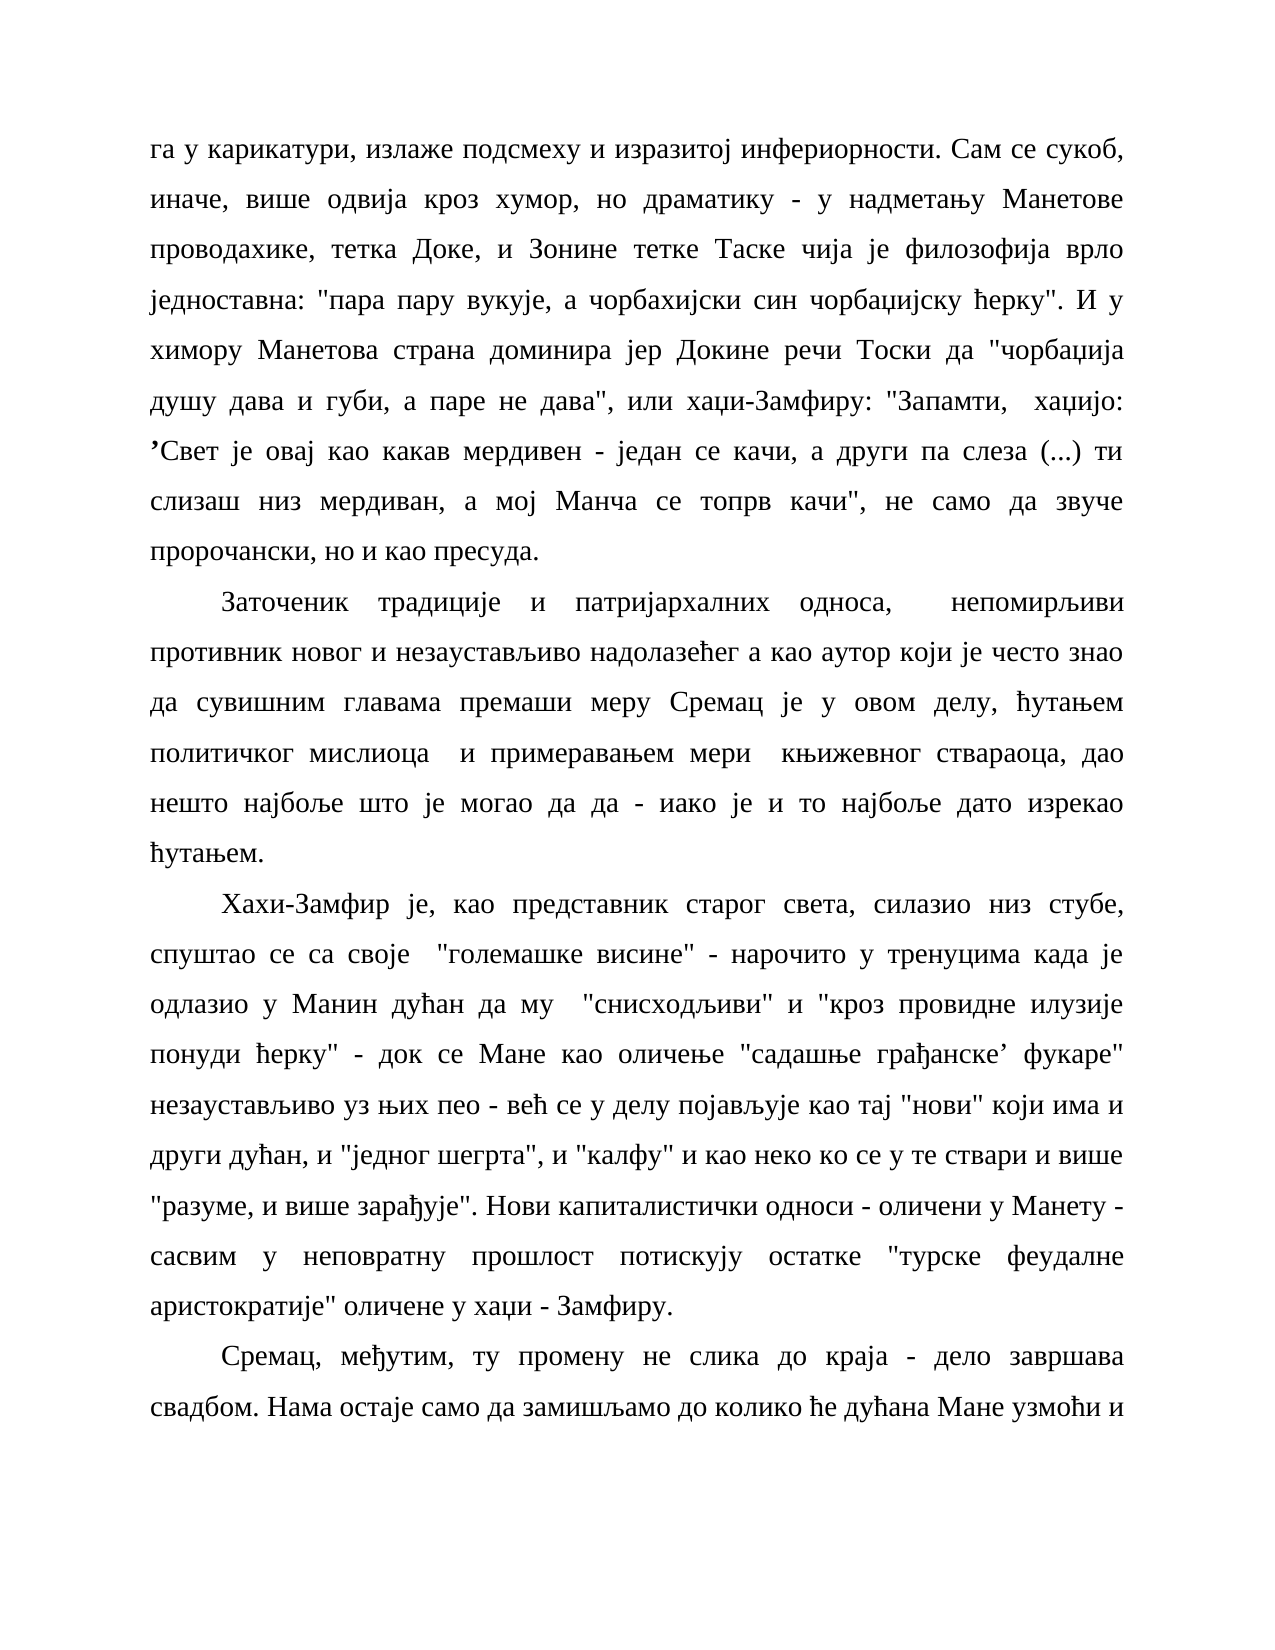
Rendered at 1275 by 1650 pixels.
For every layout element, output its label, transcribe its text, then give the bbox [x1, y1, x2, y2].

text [150, 131, 1125, 567]
text Заточеник традиције и патријархалних односа, непомирљиви противник новог и незаустављиво надолазећег а као аутор који је често знао да сувишним главама премаши меру Сремац је у овом делу, ћутањем политичког мислиоца и примеравањем мери књижевног ствараоца, дао нешто најбоље што је могао да да - иако је и то најбоље дато изрекао ћутањем. [150, 584, 1125, 869]
text Хаxи-Замфир је, као представник старог света, силазио низ стубе, спуштао се са своје "големашке висине" - нарочито у тренуцима када је одлазио у Манин дућан да му "снисходљиви" и "кроз провидне илузије понуди ћерку" - док се Мане као оличење "садашње грађанске’ фукаре" незаустављиво уз њих пео - већ се у делу појављује као тај "нови" који има и други дућан, и "једног шегрта", и "калфу" и као неко ко се у те ствари и више "разуме, и више зарађује". Нови капиталистички односи - оличени у Манету - сасвим у неповратну прошлост потискују остатке "турске феудалне аристократије" оличене у хаџи - Замфиру. [150, 886, 1125, 1322]
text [150, 1338, 1125, 1422]
